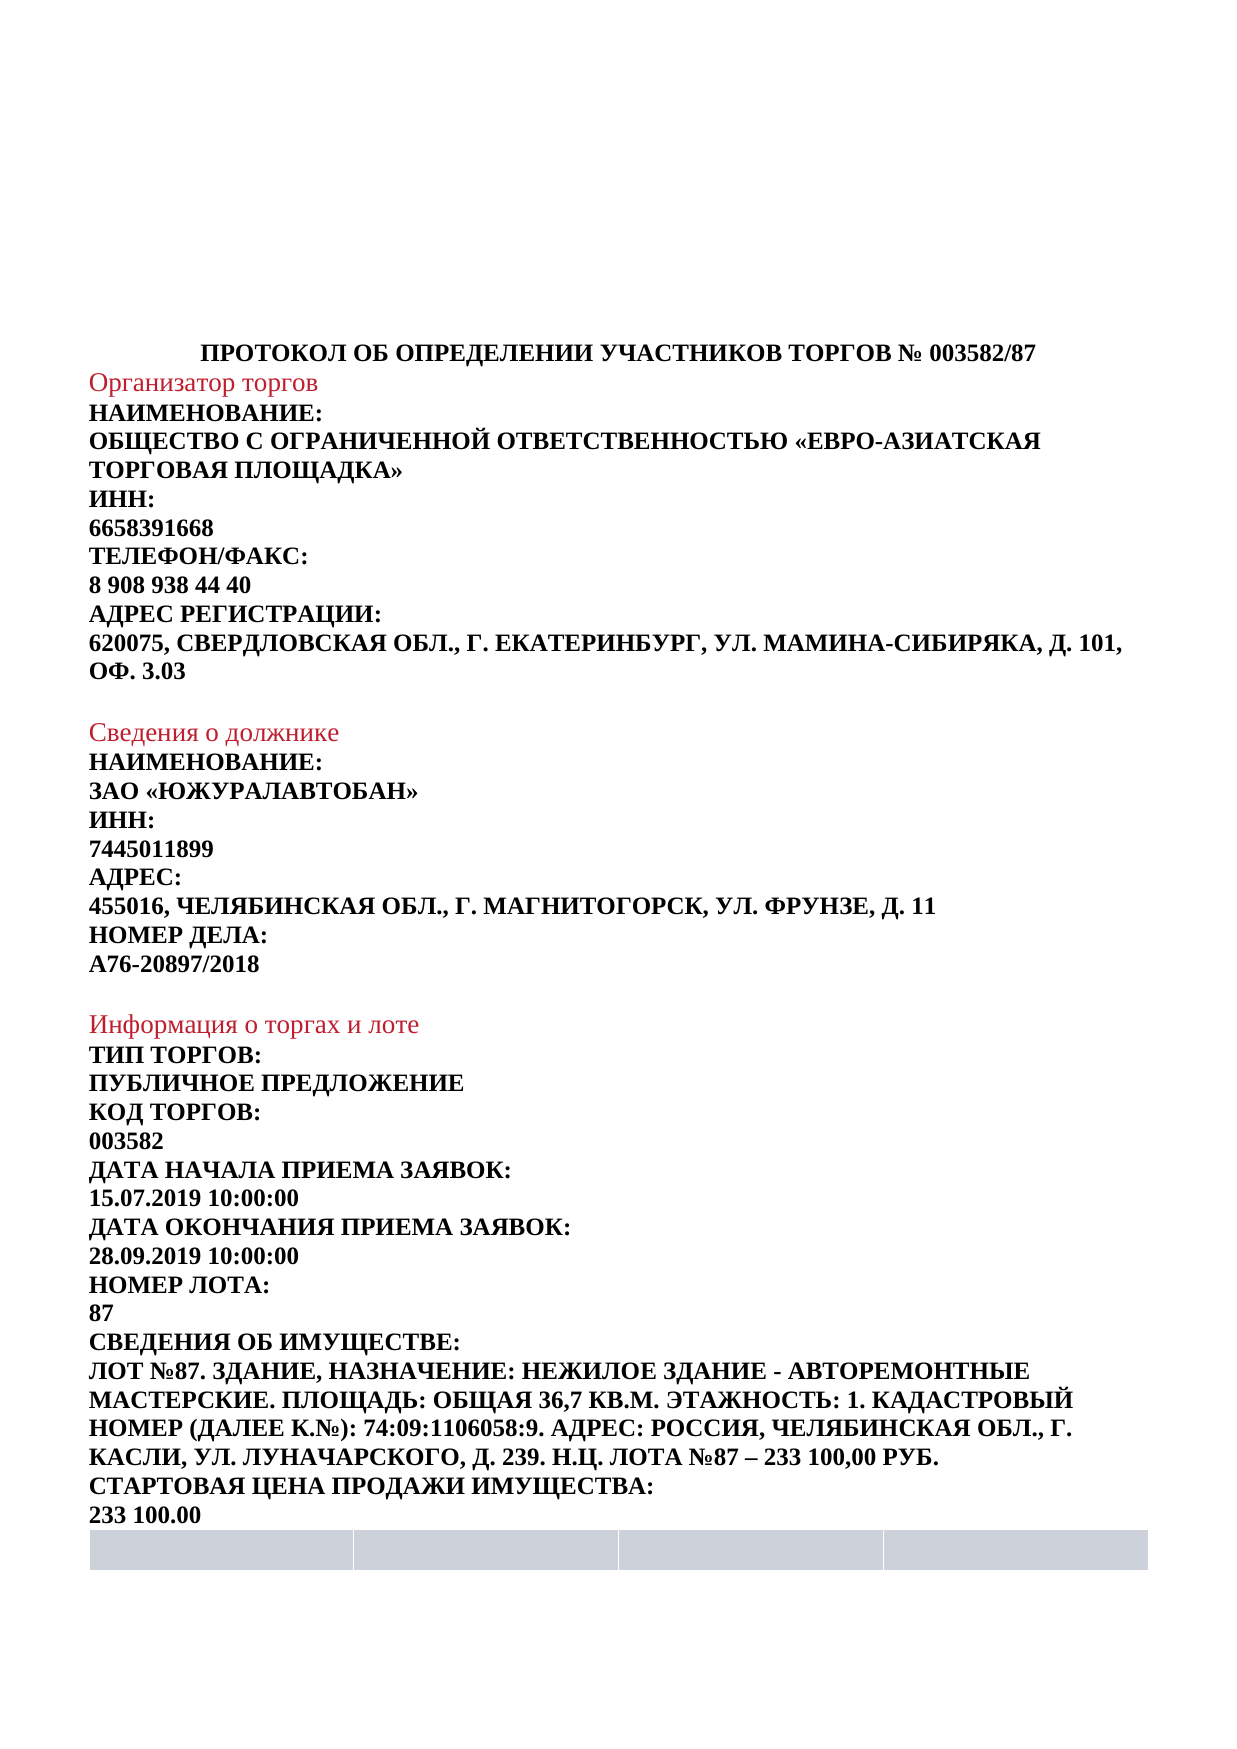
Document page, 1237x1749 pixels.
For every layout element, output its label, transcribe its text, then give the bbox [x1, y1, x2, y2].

text ПРОТОКОЛ ОБ ОПРЕДЕЛЕНИИ УЧАСТНИКОВ ТОРГОВ № 003582/87 [88, 88, 1148, 366]
